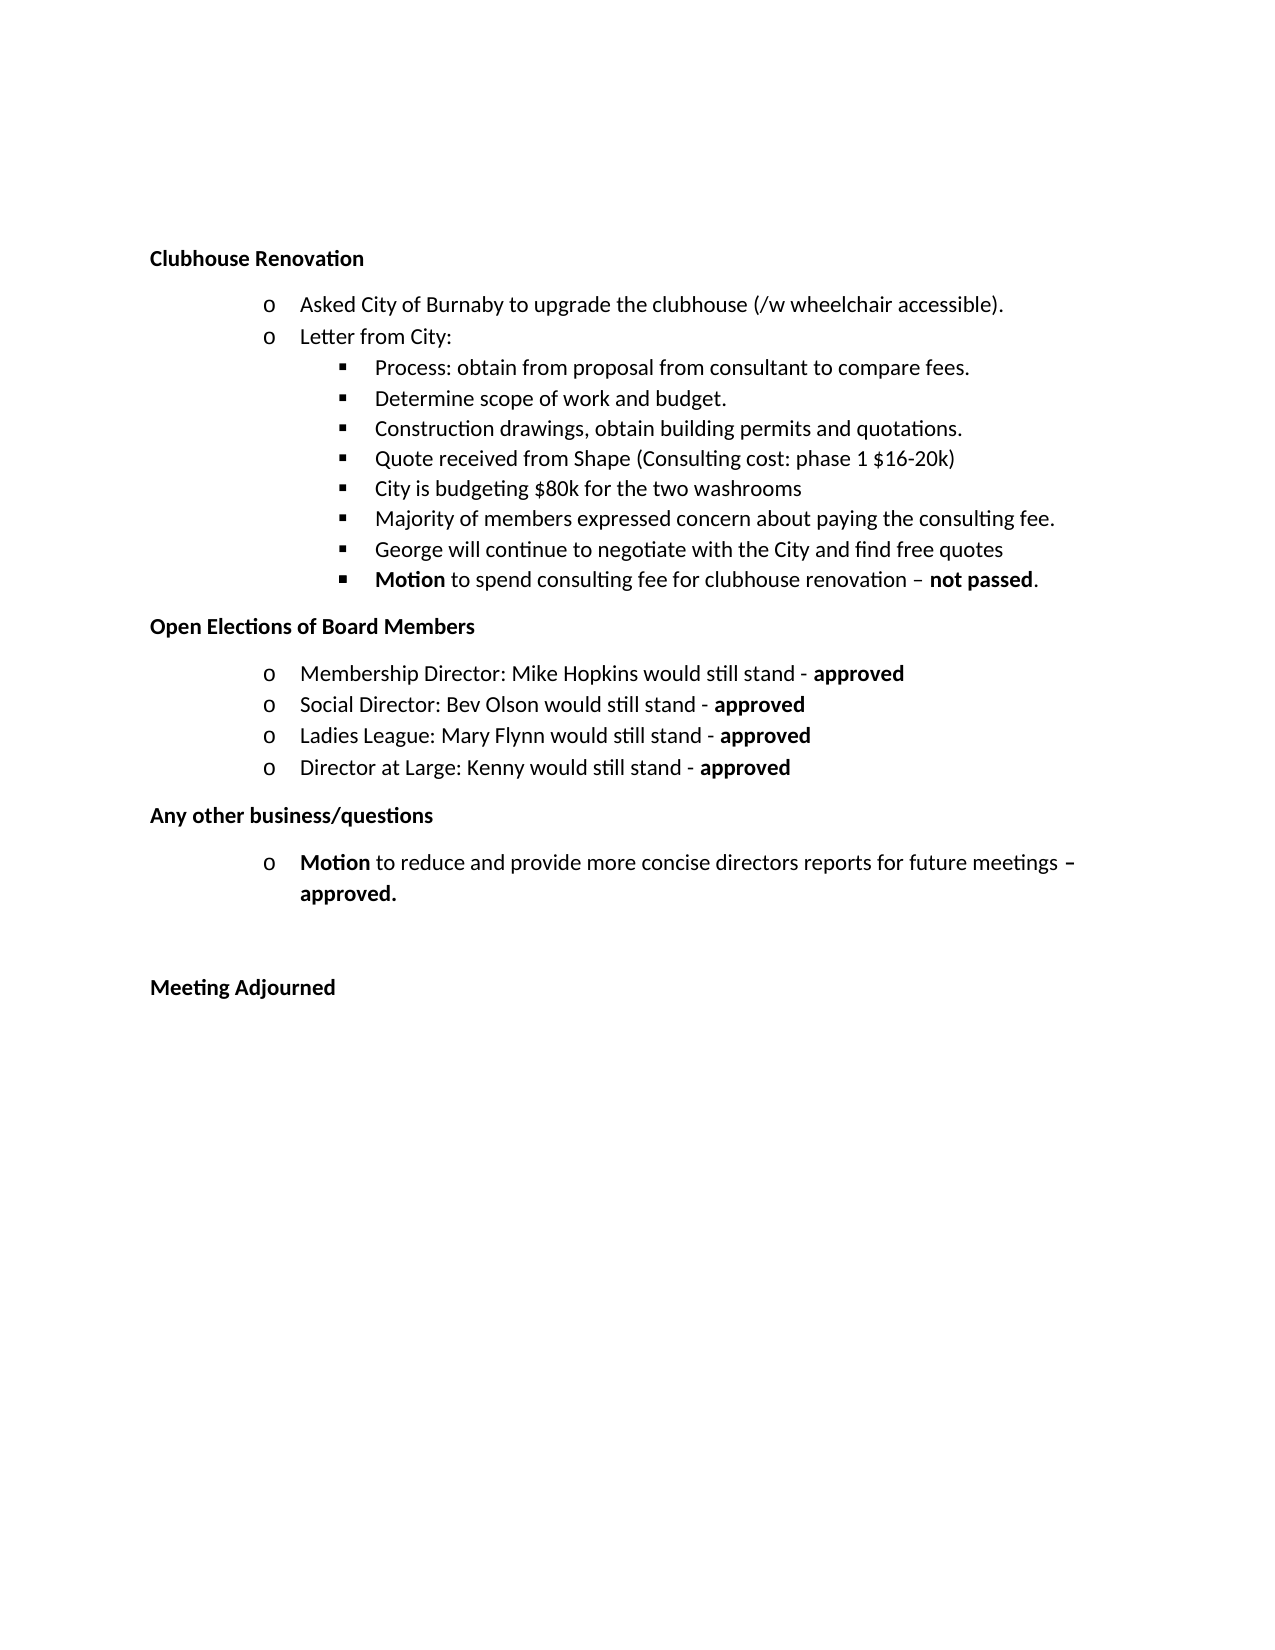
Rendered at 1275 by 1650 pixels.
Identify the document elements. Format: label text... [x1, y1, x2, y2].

list Motion to reduce and provide more concise directors reports for future meetings – approved. [262, 848, 1125, 907]
list Ladies League: Mary Flynn would still stand - approved [262, 722, 1125, 751]
text Meeting Adjourned [150, 973, 1125, 1001]
list Director at Large: Kenny would still stand - approved [262, 753, 1125, 782]
list Construction drawings, obtain building permits and quotations. [337, 414, 1125, 442]
list Motion to spend consulting fee for clubhouse renovation – not passed. [337, 565, 1125, 593]
list Letter from City: [262, 322, 1125, 351]
text Clubhouse Renovation [150, 244, 1125, 272]
text Open Elections of Board Members [150, 612, 1125, 640]
list Quote received from Shape (Consulting cost: phase 1 $16-20k) [337, 444, 1125, 472]
list Majority of members expressed concern about paying the consulting fee. [337, 504, 1125, 533]
list Asked City of Burnaby to upgrade the clubhouse (/w wheelchair accessible). [262, 291, 1125, 320]
list Membership Director: Mike Hopkins would still stand - approved [262, 659, 1125, 688]
text Any other business/questions [150, 801, 1125, 829]
list City is budgeting $80k for the two washrooms [337, 474, 1125, 502]
list Social Director: Bev Olson would still stand - approved [262, 690, 1125, 719]
list George will continue to negotiate with the City and find free quotes [337, 535, 1125, 563]
list Process: obtain from proposal from consultant to compare fees. [337, 353, 1125, 382]
list Determine scope of work and budget. [337, 384, 1125, 412]
